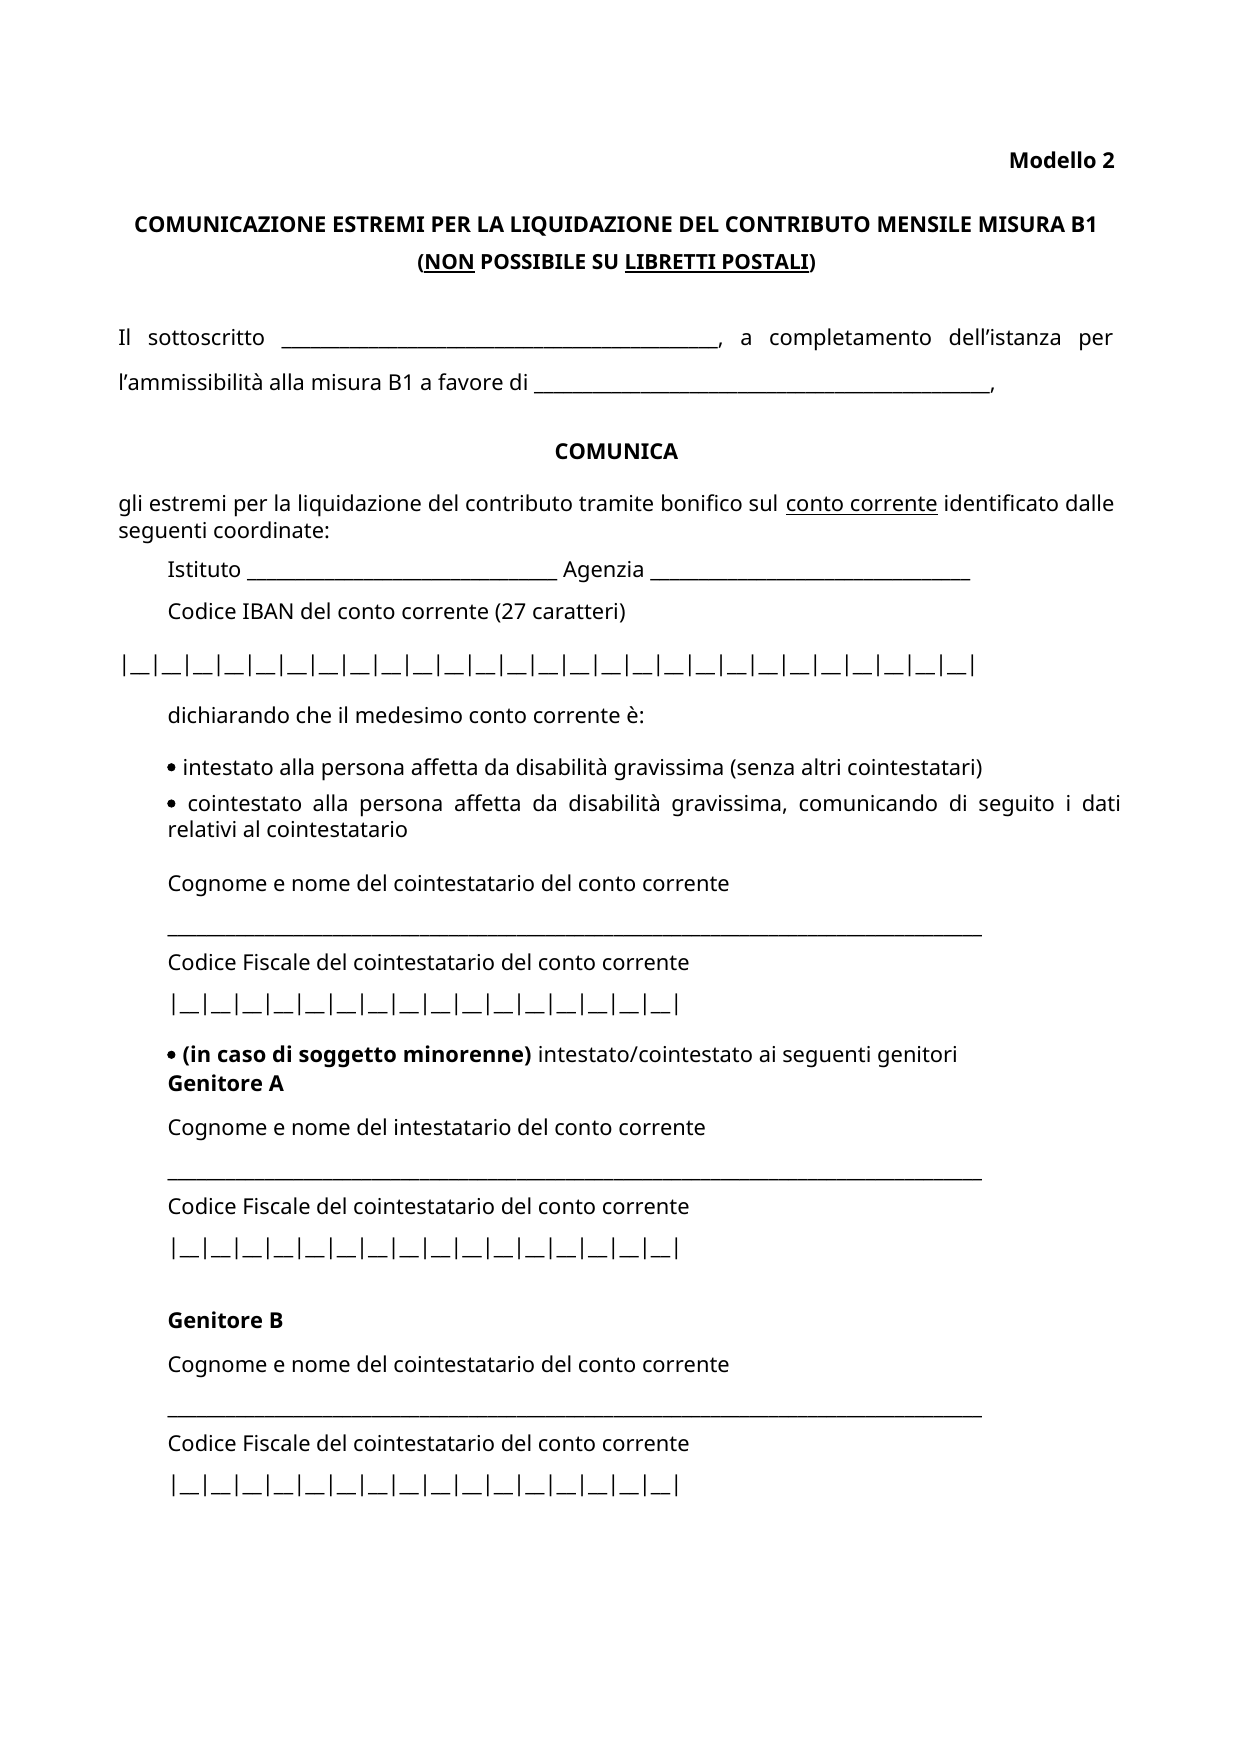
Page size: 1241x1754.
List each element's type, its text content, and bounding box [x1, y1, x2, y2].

text |__|__|__|__|__|__|__|__|__|__|__|__|__|__|__|__|__|__|__|__|__|__|__|__|__|__|__| [118, 650, 1122, 676]
text (NON POSSIBILE SU LIBRETTI POSTALI) [118, 248, 1115, 275]
text Cognome e nome del cointestatario del conto corrente [167, 868, 1122, 898]
text |__|__|__|__|__|__|__|__|__|__|__|__|__|__|__|__| [167, 1471, 1122, 1497]
text Codice Fiscale del cointestatario del conto corrente [167, 1193, 1122, 1219]
text (in caso di soggetto minorenne) intestato/cointestato ai seguenti genitori [167, 1042, 1122, 1068]
text ____________________________________________________________________________________ [167, 1157, 1122, 1183]
text Genitore B [167, 1304, 1122, 1334]
text Codice Fiscale del cointestatario del conto corrente [167, 1430, 1122, 1456]
text COMUNICAZIONE ESTREMI PER LA LIQUIDAZIONE DEL CONTRIBUTO MENSILE MISURA B1 [118, 212, 1115, 238]
text Codice Fiscale del cointestatario del conto corrente [167, 949, 1122, 975]
text Codice IBAN del conto corrente (27 caratteri) [167, 598, 1122, 624]
text Il sottoscritto _____________________________________________, a completamento dell’istanza per l’ammissibilità alla misura B1 a favore di _______________________________________________, [118, 322, 1114, 396]
text ____________________________________________________________________________________ [167, 1394, 1122, 1420]
text Genitore A [167, 1068, 1122, 1097]
text dichiarando che il medesimo conto corrente è: [167, 702, 1122, 728]
text Istituto ________________________________ Agenzia _________________________________ [118, 554, 1122, 584]
text gli estremi per la liquidazione del contributo tramite bonifico sul conto corrente identificato dalle seguenti coordinate: [118, 491, 1115, 543]
text |__|__|__|__|__|__|__|__|__|__|__|__|__|__|__|__| [167, 1234, 1122, 1260]
text COMUNICA [118, 436, 1114, 466]
text ____________________________________________________________________________________ [167, 913, 1122, 939]
text Cognome e nome del intestatario del conto corrente [167, 1112, 1122, 1142]
text cointestato alla persona affetta da disabilità gravissima, comunicando di seguito i dati relativi al cointestatario [167, 791, 1122, 842]
text Cognome e nome del cointestatario del conto corrente [167, 1349, 1122, 1379]
text |__|__|__|__|__|__|__|__|__|__|__|__|__|__|__|__| [167, 990, 1122, 1016]
text intestato alla persona affetta da disabilità gravissima (senza altri cointestatari) [167, 754, 1122, 780]
